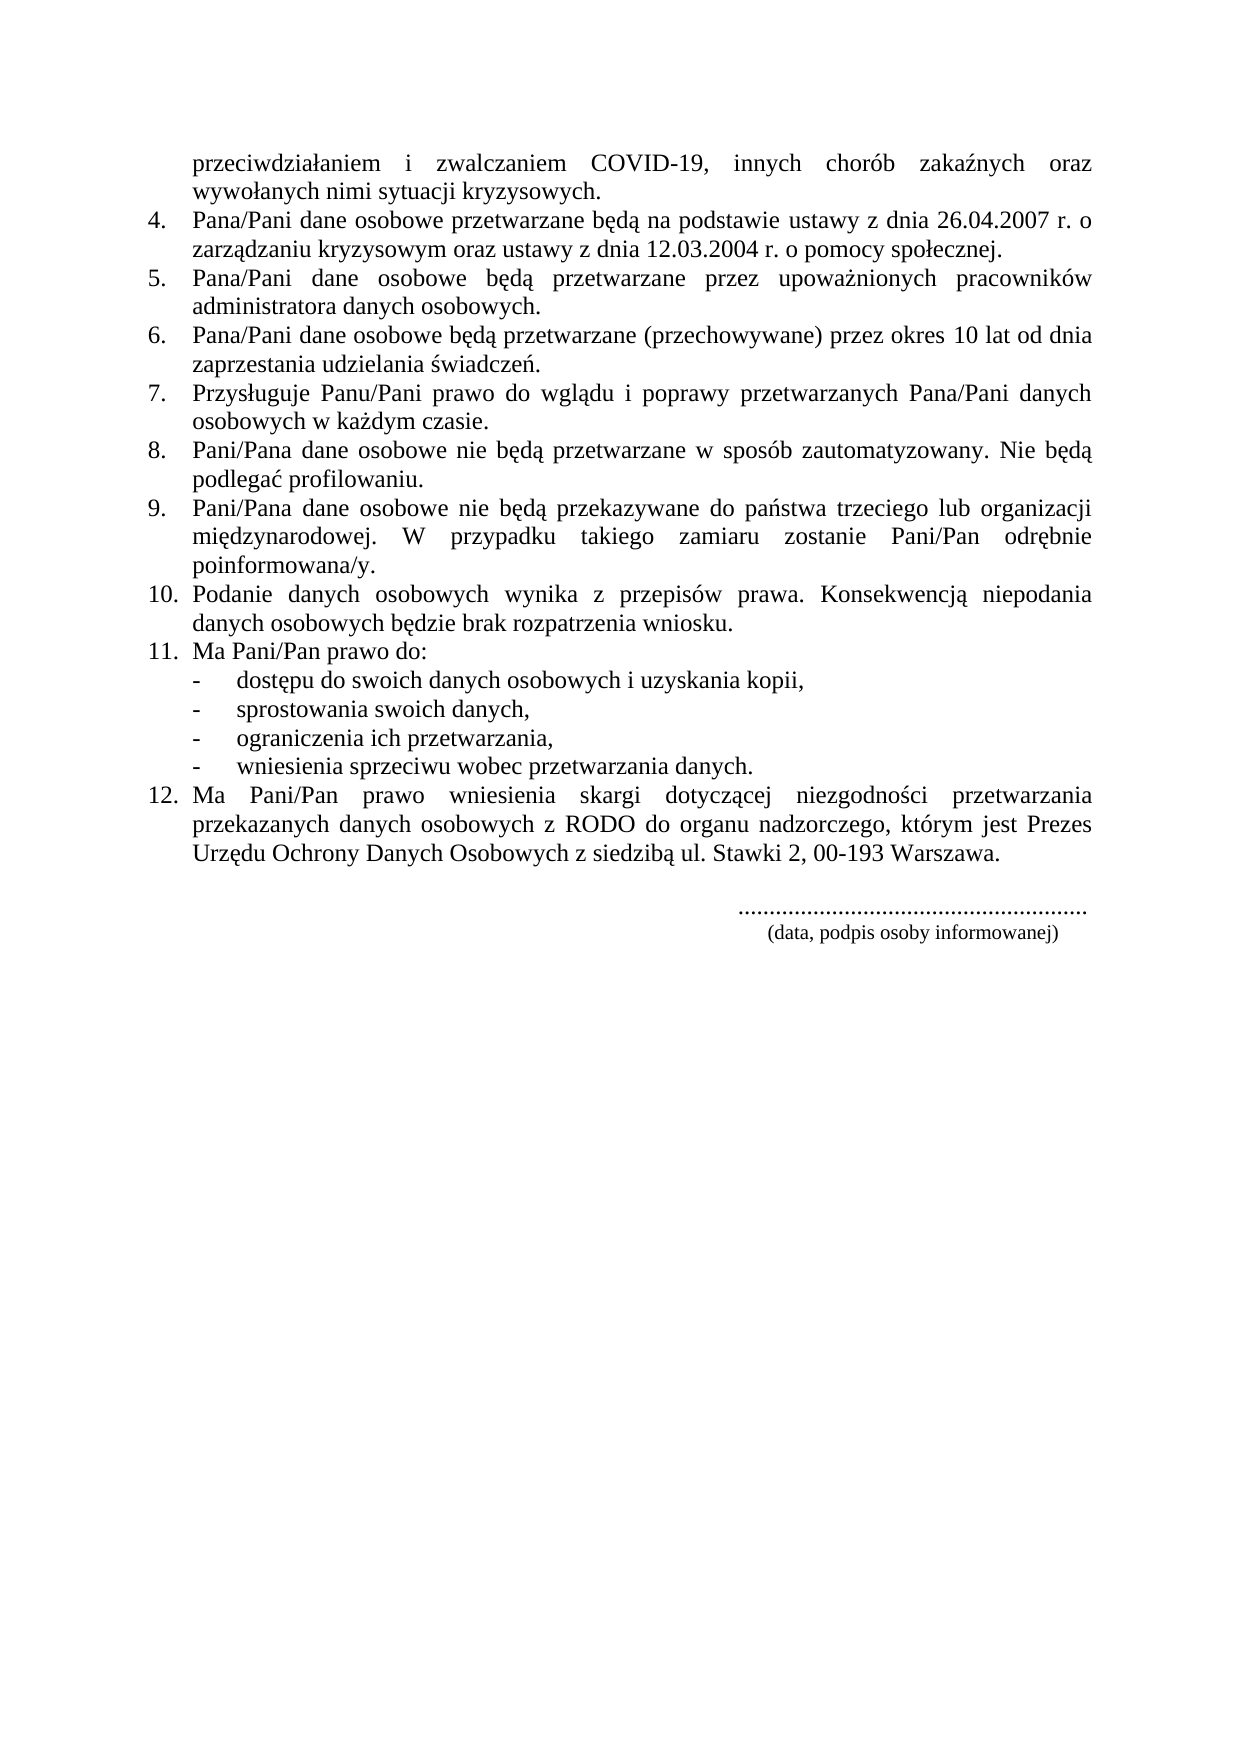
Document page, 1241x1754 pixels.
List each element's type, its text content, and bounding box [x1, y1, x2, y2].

text (data, podpis osoby informowanej) [767, 920, 1093, 944]
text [148, 148, 1093, 205]
text - ograniczenia ich przetwarzania, [192, 723, 1093, 751]
text - dostępu do swoich danych osobowych i uzyskania kopii, [192, 665, 1093, 694]
text 10. Podanie danych osobowych wynika z przepisów prawa. Konsekwencją niepodania danych osobowych będzie brak rozpatrzenia wniosku. [148, 579, 1093, 636]
text 8. Pani/Pana dane osobowe nie będą przetwarzane w sposób zautomatyzowany. Nie będą podlegać profilowaniu. [148, 435, 1093, 493]
text ........................................................ [738, 891, 1093, 920]
text 9. Pani/Pana dane osobowe nie będą przekazywane do państwa trzeciego lub organizacji międzynarodowej. W przypadku takiego zamiaru zostanie Pani/Pan odrębnie poinformowana/y. [148, 493, 1093, 579]
text 11. Ma Pani/Pan prawo do: [148, 636, 1093, 665]
text 5. Pana/Pani dane osobowe będą przetwarzane przez upoważnionych pracowników administratora danych osobowych. [148, 263, 1093, 320]
text 6. Pana/Pani dane osobowe będą przetwarzane (przechowywane) przez okres 10 lat od dnia zaprzestania udzielania świadczeń. [148, 320, 1093, 378]
text 4. Pana/Pani dane osobowe przetwarzane będą na podstawie ustawy z dnia 26.04.2007 r. o zarządzaniu kryzysowym oraz ustawy z dnia 12.03.2004 r. o pomocy społecznej. [148, 205, 1093, 263]
text 7. Przysługuje Panu/Pani prawo do wglądu i poprawy przetwarzanych Pana/Pani danych osobowych w każdym czasie. [148, 378, 1093, 435]
text - sprostowania swoich danych, [192, 694, 1093, 723]
text 12. Ma Pani/Pan prawo wniesienia skargi dotyczącej niezgodności przetwarzania przekazanych danych osobowych z RODO do organu nadzorczego, którym jest Prezes Urzędu Ochrony Danych Osobowych z siedzibą ul. Stawki 2, 00-193 Warszawa. [148, 780, 1093, 866]
text - wniesienia sprzeciwu wobec przetwarzania danych. [192, 751, 1093, 780]
